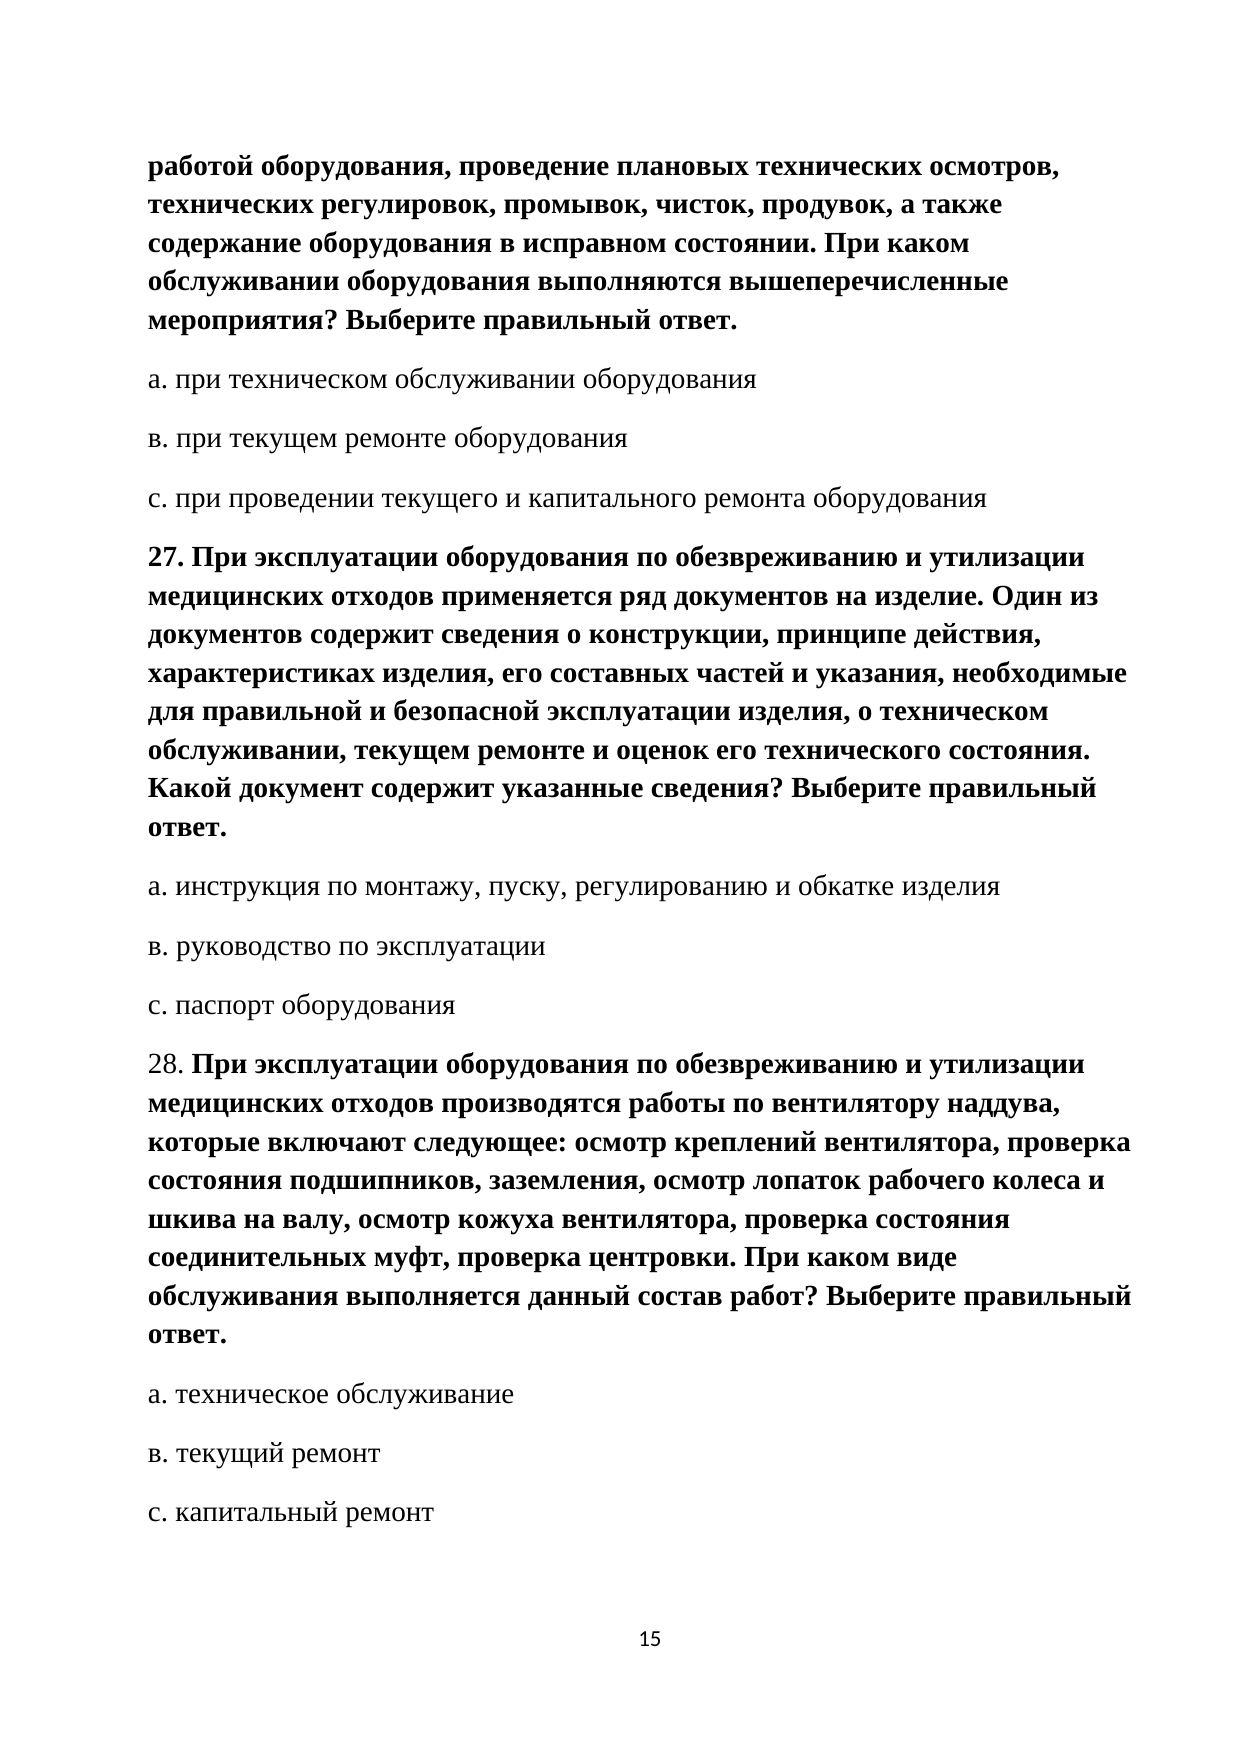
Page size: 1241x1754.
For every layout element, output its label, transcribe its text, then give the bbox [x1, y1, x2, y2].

text а. инструкция по монтажу, пуску, регулированию и обкатке изделия [148, 868, 1152, 902]
text 27. При эксплуатации оборудования по обезвреживанию и утилизации медицинских отходов применяется ряд документов на изделие. Один из документов содержит сведения о конструкции, принципе действия, характеристиках изделия, его составных частей и указания, необходимые для правильной и безопасной эксплуатации изделия, о техническом обслуживании, текущем ремонте и оценок его технического состояния. Какой документ содержит указанные сведения? Выберите правильный ответ. [148, 539, 1152, 843]
text в. текущий ремонт [148, 1435, 1152, 1469]
text 28. При эксплуатации оборудования по обезвреживанию и утилизации медицинских отходов производятся работы по вентилятору наддува, которые включают следующее: осмотр креплений вентилятора, проверка состояния подшипников, заземления, осмотр лопаток рабочего колеса и шкива на валу, осмотр кожуха вентилятора, проверка состояния соединительных муфт, проверка центровки. При каком виде обслуживания выполняется данный состав работ? Выберите правильный ответ. [148, 1047, 1152, 1350]
text а. техническое обслуживание [148, 1376, 1152, 1409]
text с. паспорт оборудования [148, 987, 1152, 1021]
text а. при техническом обслуживании оборудования [148, 361, 1152, 395]
text в. при текущем ремонте оборудования [148, 421, 1152, 454]
text с. капитальный ремонт [148, 1494, 1152, 1528]
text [148, 148, 1152, 335]
text в. руководство по эксплуатации [148, 928, 1152, 961]
text с. при проведении текущего и капитального ремонта оборудования [148, 480, 1152, 513]
